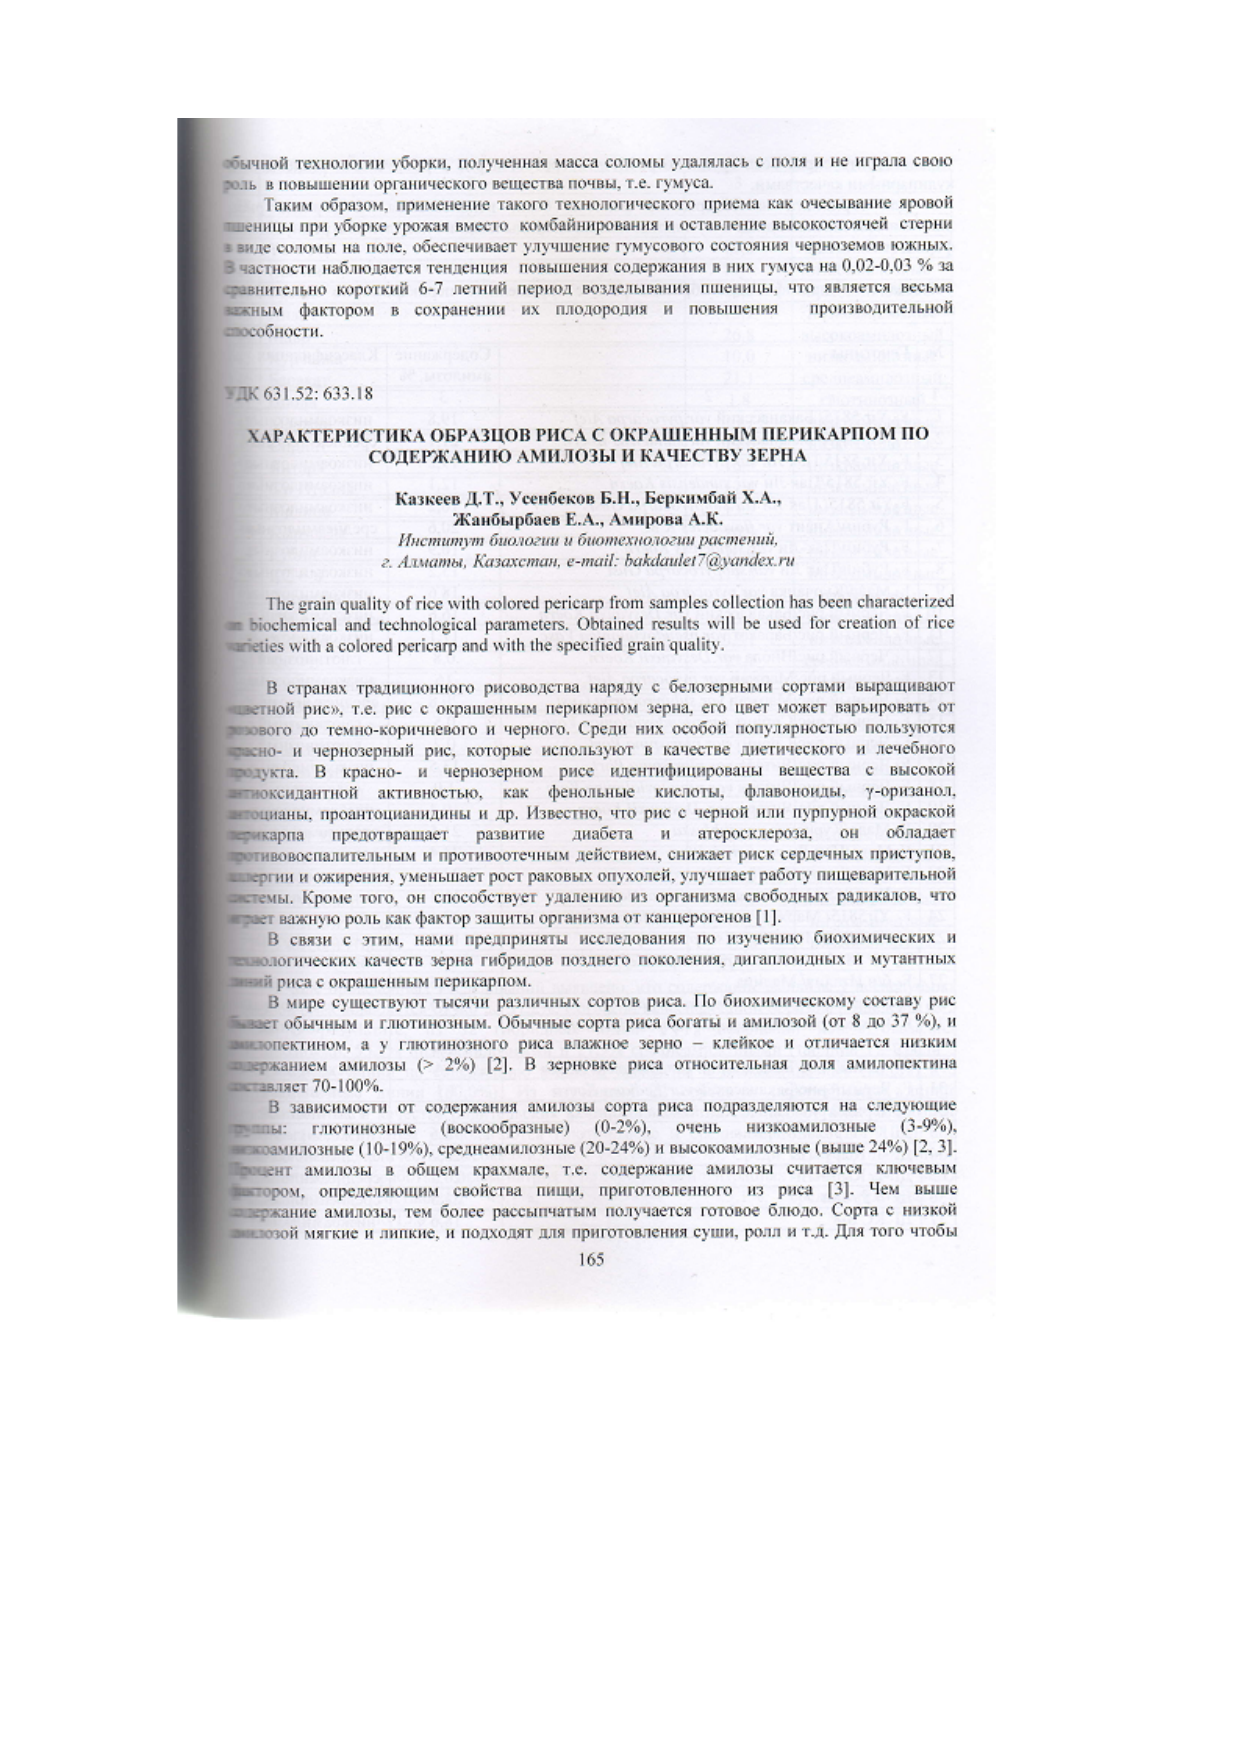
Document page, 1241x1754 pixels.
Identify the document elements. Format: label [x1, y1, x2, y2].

picture [177, 118, 996, 1329]
